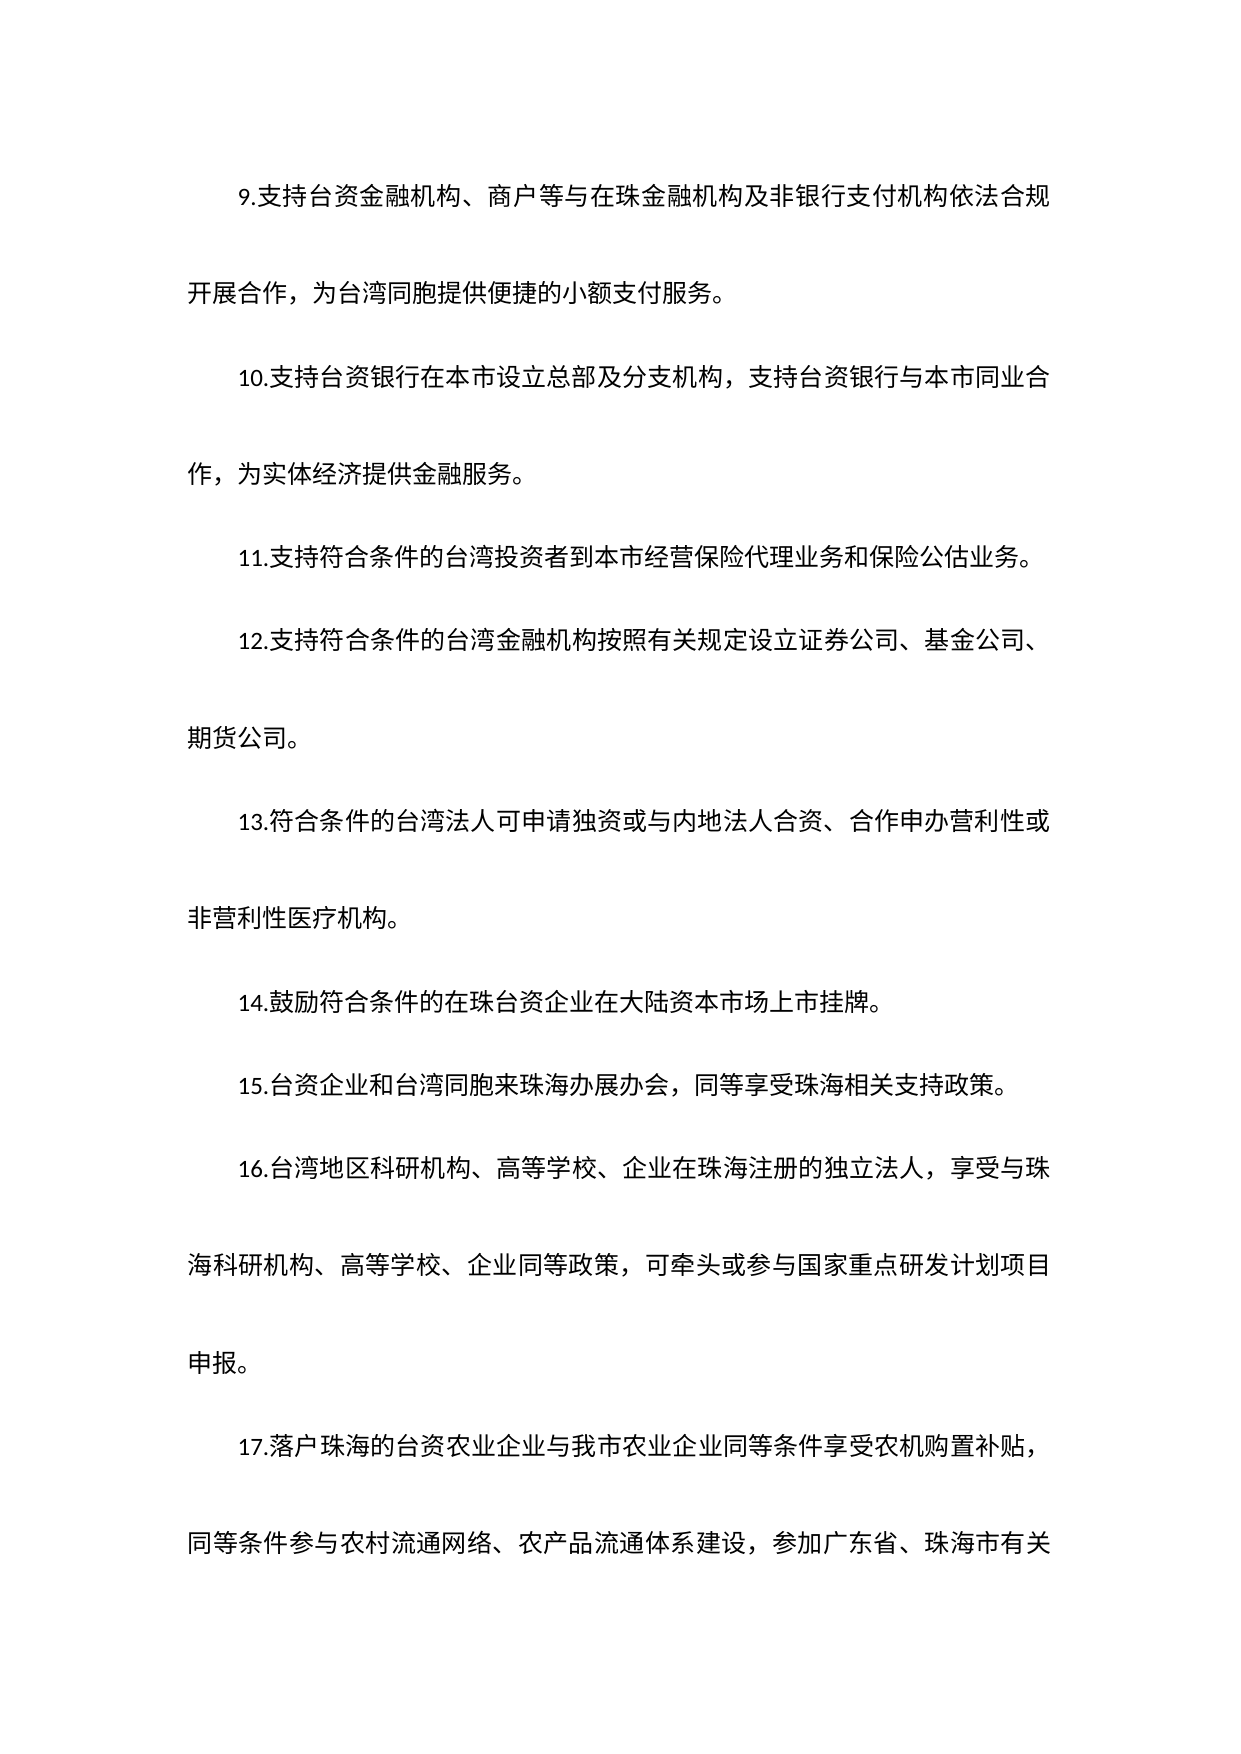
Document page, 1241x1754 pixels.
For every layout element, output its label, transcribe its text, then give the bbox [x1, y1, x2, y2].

text 16.台湾地区科研机构、高等学校、企业在珠海注册的独立法人，享受与珠海科研机构、高等学校、企业同等政策，可牵头或参与国家重点研发计划项目申报。 [187, 1134, 1053, 1394]
text 13.符合条件的台湾法人可申请独资或与内地法人合资、合作申办营利性或非营利性医疗机构。 [187, 787, 1053, 949]
text 9.支持台资金融机构、商户等与在珠金融机构及非银行支付机构依法合规开展合作，为台湾同胞提供便捷的小额支付服务。 [187, 162, 1053, 324]
text 15.台资企业和台湾同胞来珠海办展办会，同等享受珠海相关支持政策。 [187, 1051, 1053, 1116]
text 11.支持符合条件的台湾投资者到本市经营保险代理业务和保险公估业务。 [187, 523, 1053, 588]
text 14.鼓励符合条件的在珠台资企业在大陆资本市场上市挂牌。 [187, 968, 1053, 1033]
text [187, 1412, 1053, 1574]
text 10.支持台资银行在本市设立总部及分支机构，支持台资银行与本市同业合作，为实体经济提供金融服务。 [187, 343, 1053, 505]
text 12.支持符合条件的台湾金融机构按照有关规定设立证券公司、基金公司、期货公司。 [187, 606, 1053, 769]
